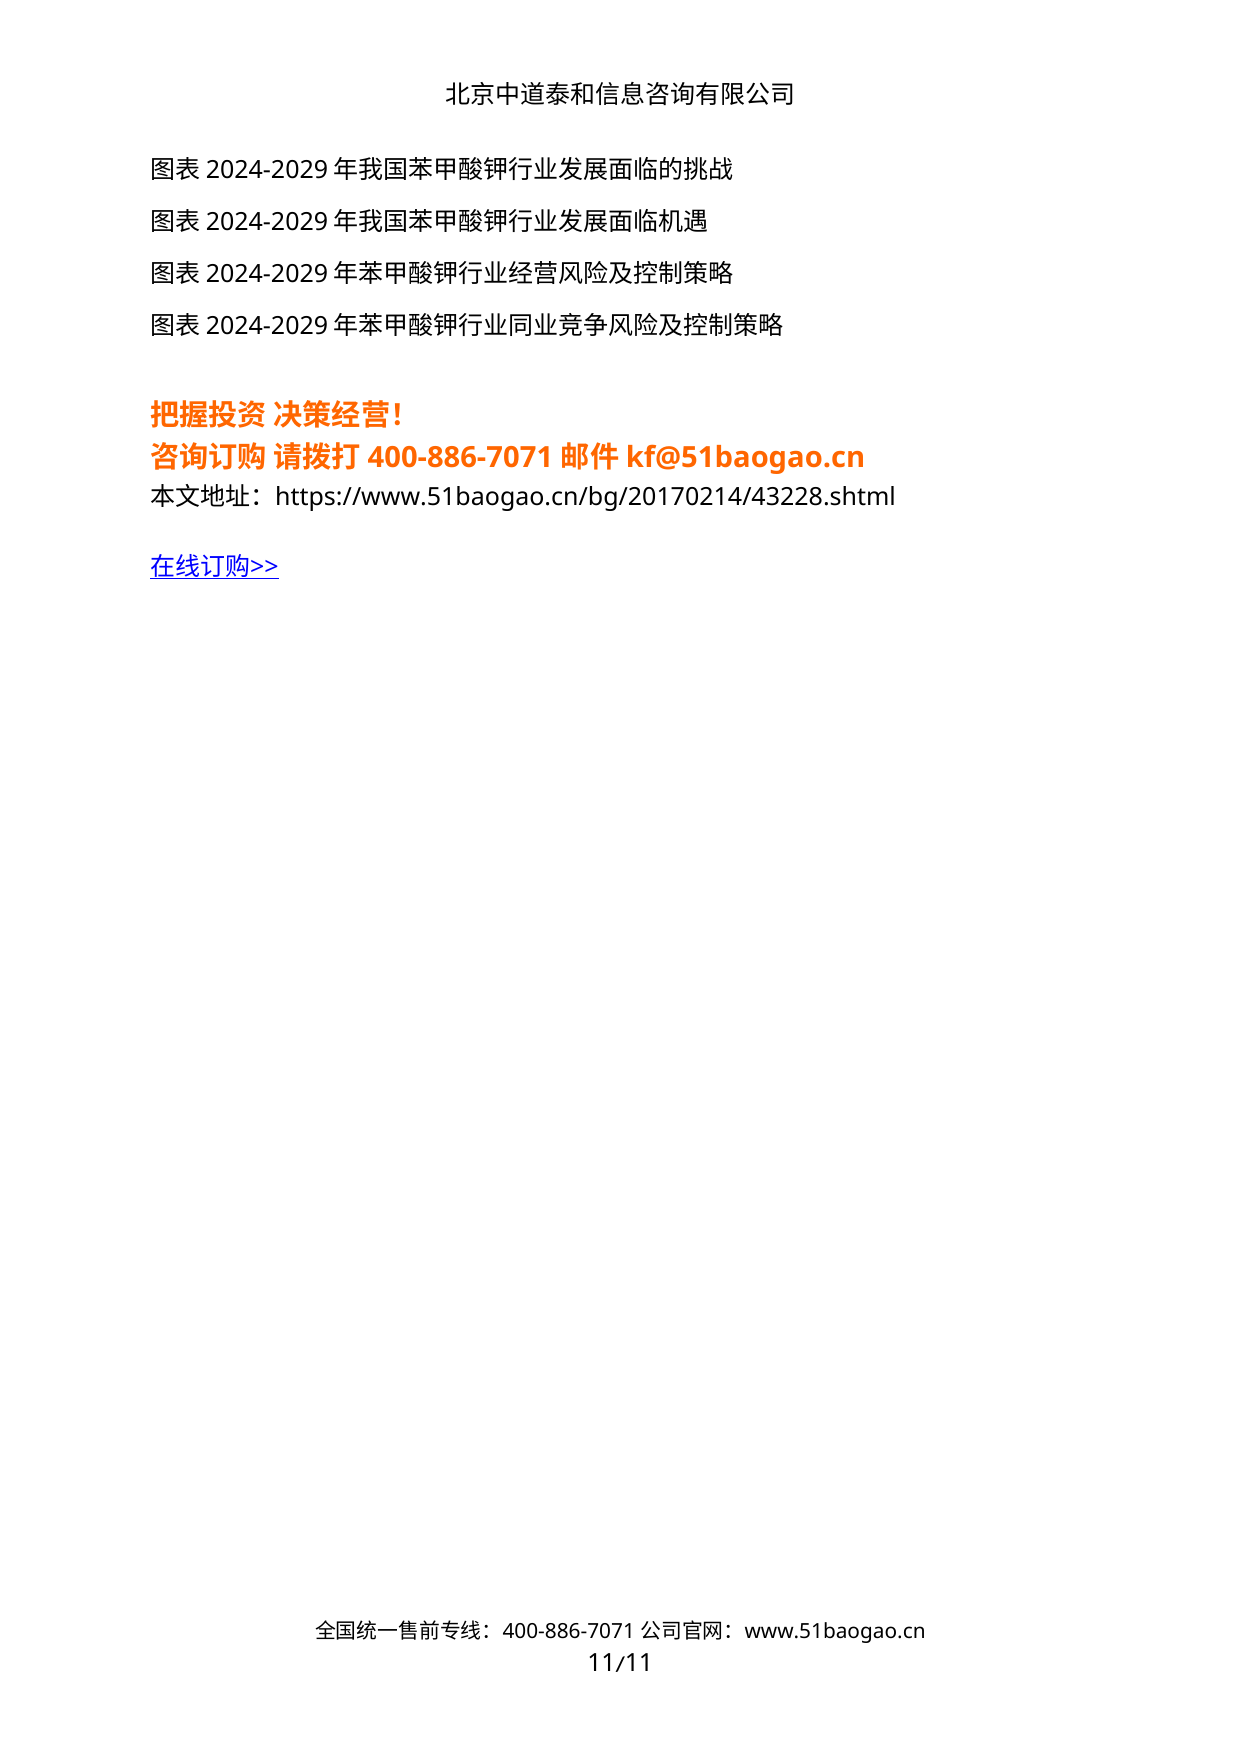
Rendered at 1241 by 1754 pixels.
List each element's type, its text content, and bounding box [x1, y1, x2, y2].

text 在线订购>> [150, 512, 1090, 583]
text 图表 2024-2029年苯甲酸钾行业经营风险及控制策略 [150, 254, 1090, 290]
text 把握投资 决策经营！咨询订购 请拨打 400-886-7071 邮件 kf@51baogao.cn本文地址：https://www.51baogao.cn/bg/20170214/43228.shtml [150, 357, 1090, 512]
text 图表 2024-2029年苯甲酸钾行业同业竞争风险及控制策略 [150, 306, 1090, 342]
text 图表 2024-2029年我国苯甲酸钾行业发展面临机遇 [150, 202, 1090, 238]
text 图表 2024-2029年我国苯甲酸钾行业发展面临的挑战 [150, 150, 1090, 186]
